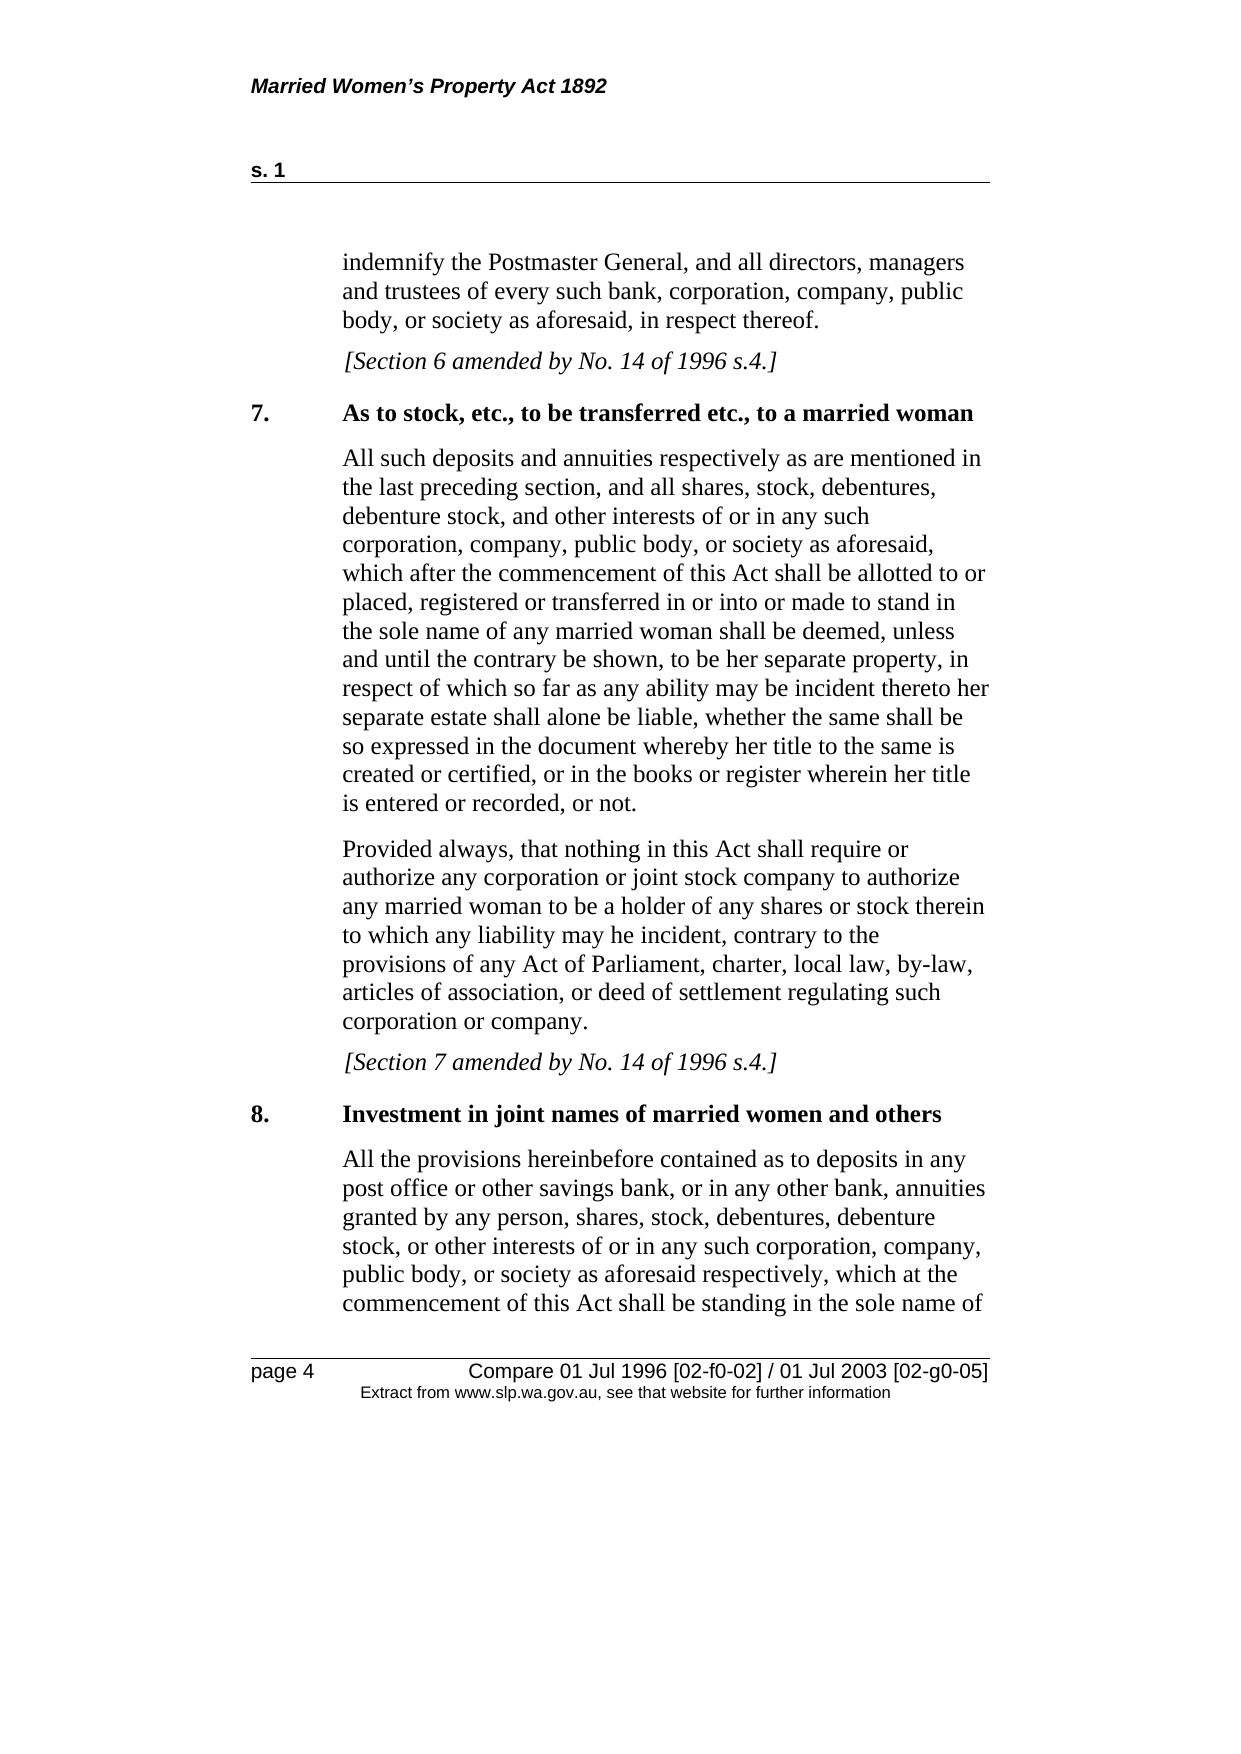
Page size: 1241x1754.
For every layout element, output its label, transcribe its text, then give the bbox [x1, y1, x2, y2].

subtitle 7. As to stock, etc., to be transferred etc., to a married woman [251, 398, 990, 427]
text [251, 1144, 990, 1317]
text [Section 7 amended by No. 14 of 1996 s.4.] [251, 1047, 990, 1076]
text All such deposits and annuities respectively as are mentioned in the last preceding section, and all shares, stock, debentures, debenture stock, and other interests of or in any such corporation, company, public body, or society as aforesaid, which after the commencement of this Act shall be allotted to or placed, registered or transferred in or into or made to stand in the sole name of any married woman shall be deemed, unless and until the contrary be shown, to be her separate property, in respect of which so far as any ability may be incident thereto her separate estate shall alone be liable, whether the same shall be so expressed in the document whereby her title to the same is created or certified, or in the books or register wherein her title is entered or recorded, or not. [251, 443, 990, 817]
subtitle 8. Investment in joint names of married women and others [251, 1099, 990, 1128]
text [251, 247, 990, 334]
text Provided always, that nothing in this Act shall require or authorize any corporation or joint stock company to authorize any married woman to be a holder of any shares or stock therein to which any liability may he incident, contrary to the provisions of any Act of Parliament, charter, local law, by-law, articles of association, or deed of settlement regulating such corporation or company. [251, 834, 990, 1035]
text [Section 6 amended by No. 14 of 1996 s.4.] [251, 346, 990, 375]
